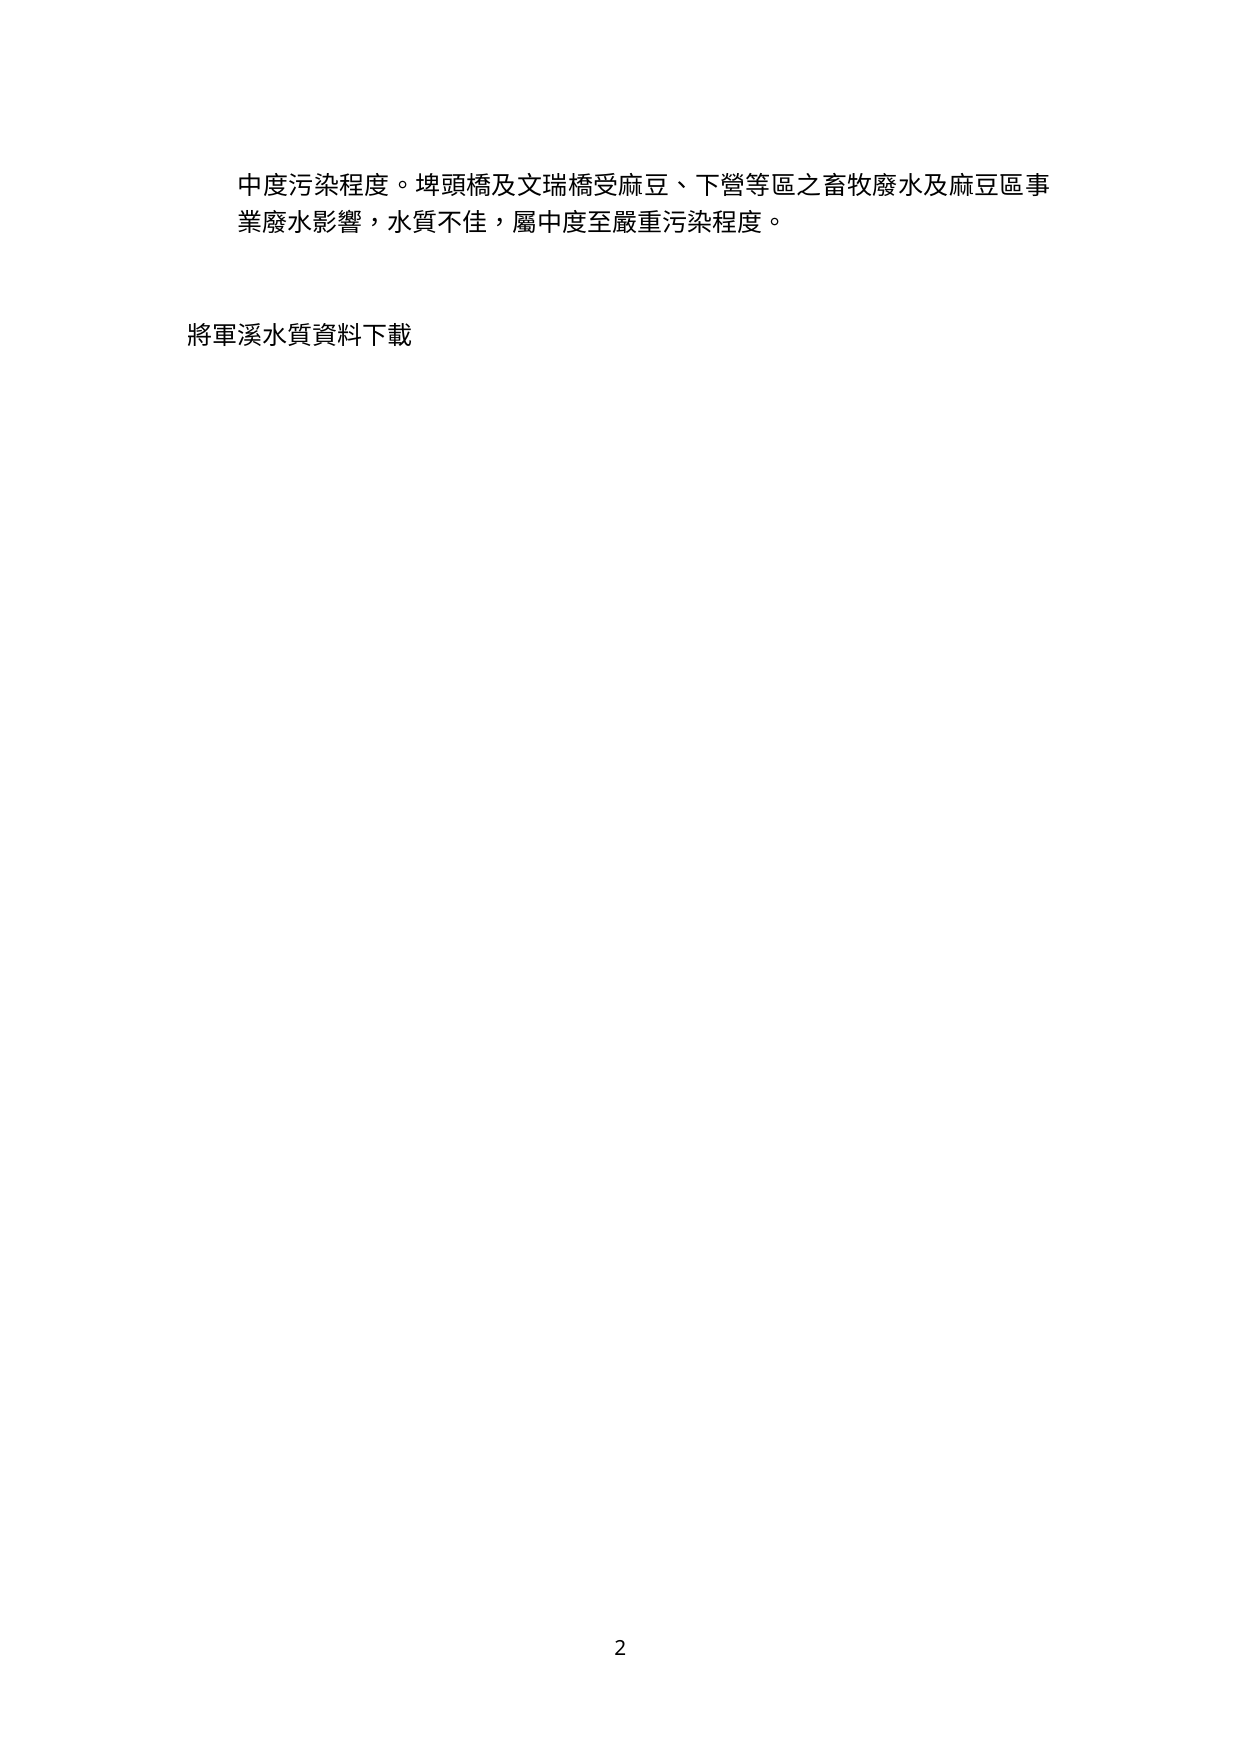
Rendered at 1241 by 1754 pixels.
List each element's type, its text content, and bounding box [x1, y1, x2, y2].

text 將軍溪水質資料下載 [187, 314, 1053, 352]
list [238, 164, 1053, 239]
